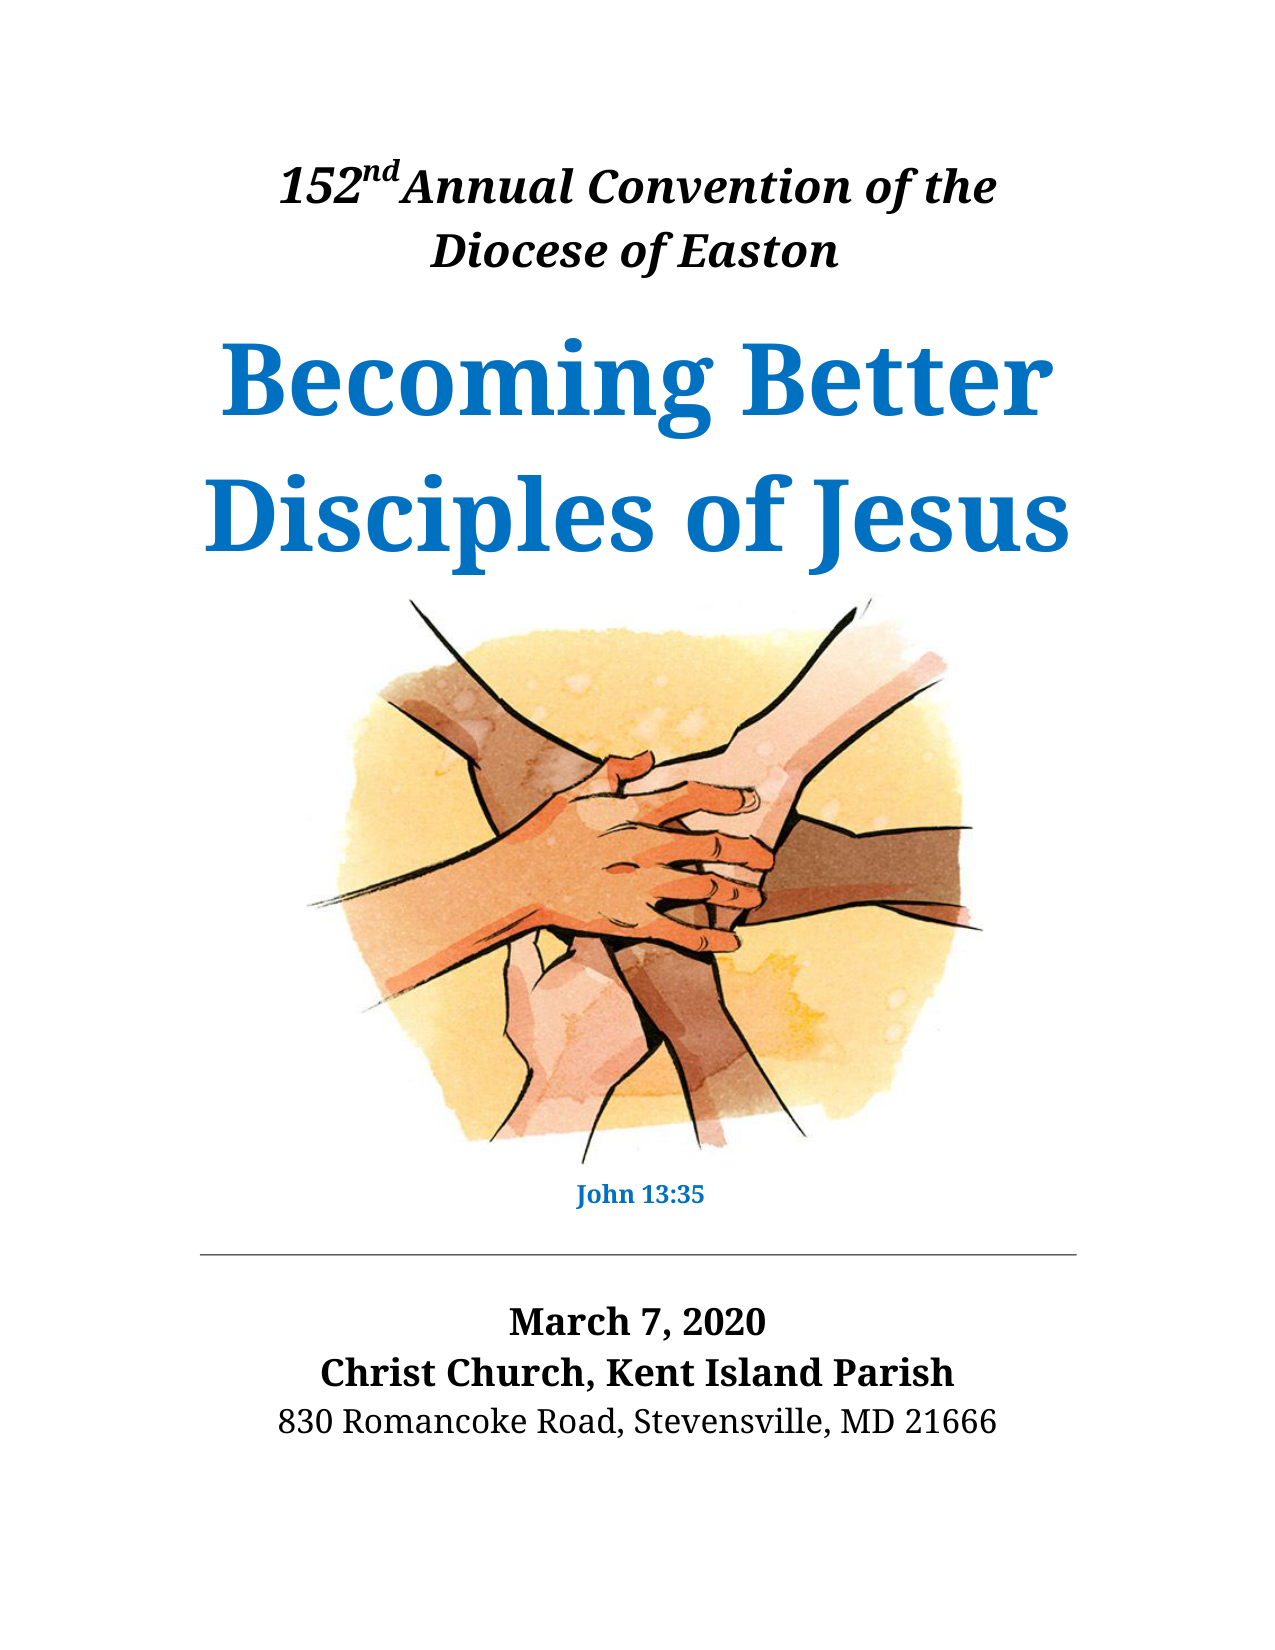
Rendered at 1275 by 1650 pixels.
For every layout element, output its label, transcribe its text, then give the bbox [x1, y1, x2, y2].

text John 13:35 [150, 1176, 1125, 1210]
text Christ Church, Kent Island Parish [150, 1347, 1125, 1398]
text 830 Romancoke Road, Stevensville, MD 21666 [150, 1398, 1125, 1443]
text March 7, 2020 [150, 1296, 1125, 1347]
text 152ndAnnual Convention of the [150, 150, 1125, 218]
text Becoming Better [150, 308, 1125, 445]
text Diocese of Easton [150, 218, 1125, 281]
picture [288, 581, 987, 1177]
